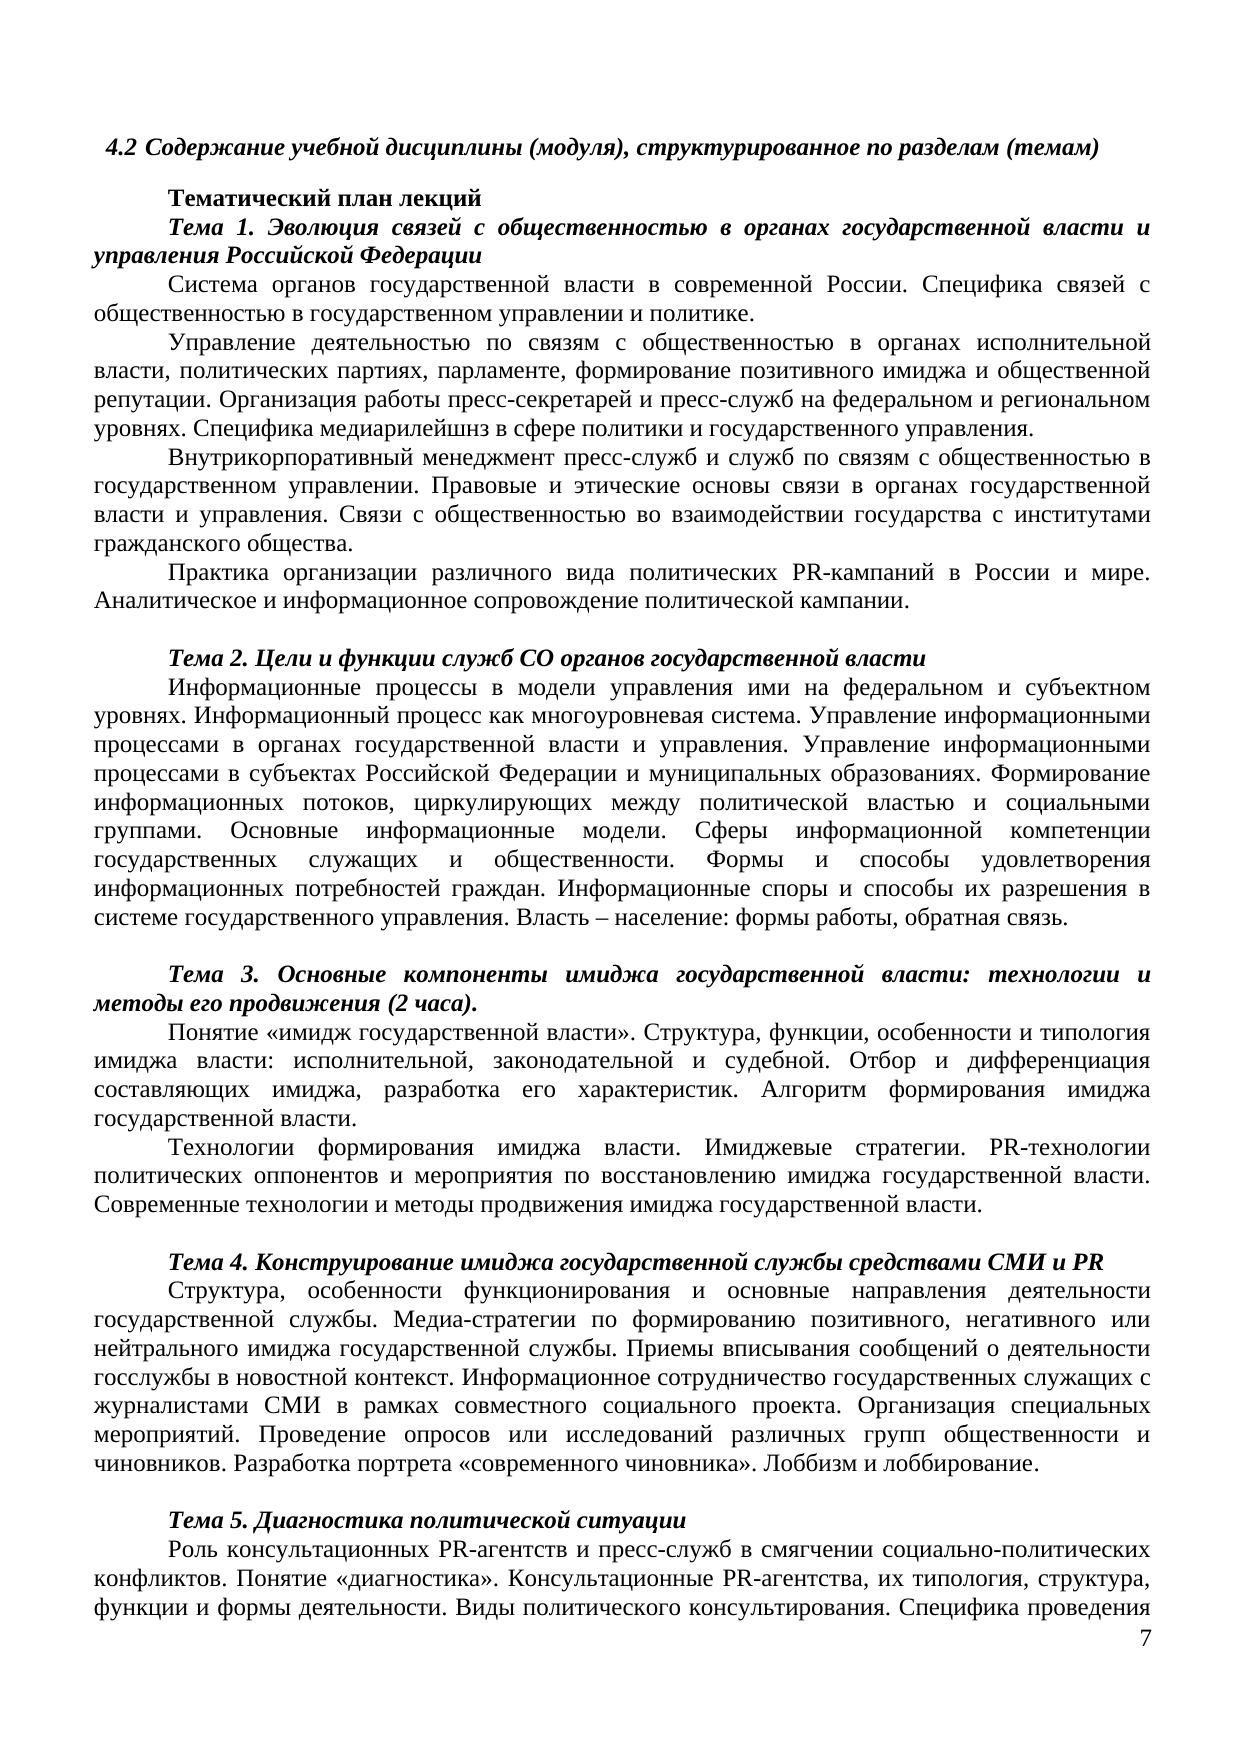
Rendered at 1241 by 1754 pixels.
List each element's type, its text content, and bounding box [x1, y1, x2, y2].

text Тема 3. Основные компоненты имиджа государственной власти: технологии и методы его продвижения (2 часа). [94, 959, 1152, 1017]
list Содержание учебной дисциплины (модуля), структурированное по разделам (темам) [106, 132, 1152, 161]
text Тема 4. Конструирование имиджа государственной службы средствами СМИ и PR [94, 1247, 1152, 1275]
text Тема 2. Цели и функции служб СО органов государственной власти [94, 643, 1152, 672]
text Тематический план лекций [94, 183, 1152, 212]
text Тема 1. Эволюция связей с общественностью в органах государственной власти и управления Российской Федерации [94, 212, 1152, 269]
text Структура, особенности функционирования и основные направления деятельности государственной службы. Медиа-стратегии по формированию позитивного, негативного или нейтрального имиджа государственной службы. Приемы вписывания сообщений о деятельности госслужбы в новостной контекст. Информационное сотрудничество государственных служащих с журналистами СМИ в рамках совместного социального проекта. Организация специальных мероприятий. Проведение опросов или исследований различных групп общественности и чиновников. Разработка портрета «современного чиновника». Лоббизм и лоббирование. [94, 1275, 1152, 1477]
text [94, 1534, 1152, 1620]
text Технологии формирования имиджа власти. Имиджевые стратегии. PR-технологии политических оппонентов и мероприятия по восстановлению имиджа государственной власти. Современные технологии и методы продвижения имиджа государственной власти. [94, 1132, 1152, 1218]
text Система органов государственной власти в современной России. Специфика связей с общественностью в государственном управлении и политике. [94, 269, 1152, 327]
text Внутрикорпоративный менеджмент пресс-служб и служб по связям с общественностью в государственном управлении. Правовые и этические основы связи в органах государственной власти и управления. Связи с общественностью во взаимодействии государства с институтами гражданского общества. [94, 442, 1152, 557]
text Информационные процессы в модели управления ими на федеральном и субъектном уровнях. Информационный процесс как многоуровневая система. Управление информационными процессами в органах государственной власти и управления. Управление информационными процессами в субъектах Российской Федерации и муниципальных образованиях. Формирование информационных потоков, циркулирующих между политической властью и социальными группами. Основные информационные модели. Сферы информационной компетенции государственных служащих и общественности. Формы и способы удовлетворения информационных потребностей граждан. Информационные споры и способы их разрешения в системе государственного управления. Власть – население: формы работы, обратная связь. [94, 672, 1152, 930]
text Понятие «имидж государственной власти». Структура, функции, особенности и типология имиджа власти: исполнительной, законодательной и судебной. Отбор и дифференциация составляющих имиджа, разработка его характеристик. Алгоритм формирования имиджа государственной власти. [94, 1017, 1152, 1132]
text Практика организации различного вида политических PR-кампаний в России и мире. Аналитическое и информационное сопровождение политической кампании. [94, 557, 1152, 614]
text Управление деятельностью по связям с общественностью в органах исполнительной власти, политических партиях, парламенте, формирование позитивного имиджа и общественной репутации. Организация работы пресс-секретарей и пресс-служб на федеральном и региональном уровнях. Специфика медиарилейшнз в сфере политики и государственного управления. [94, 327, 1152, 442]
text Тема 5. Диагностика политической ситуации [94, 1505, 1152, 1534]
